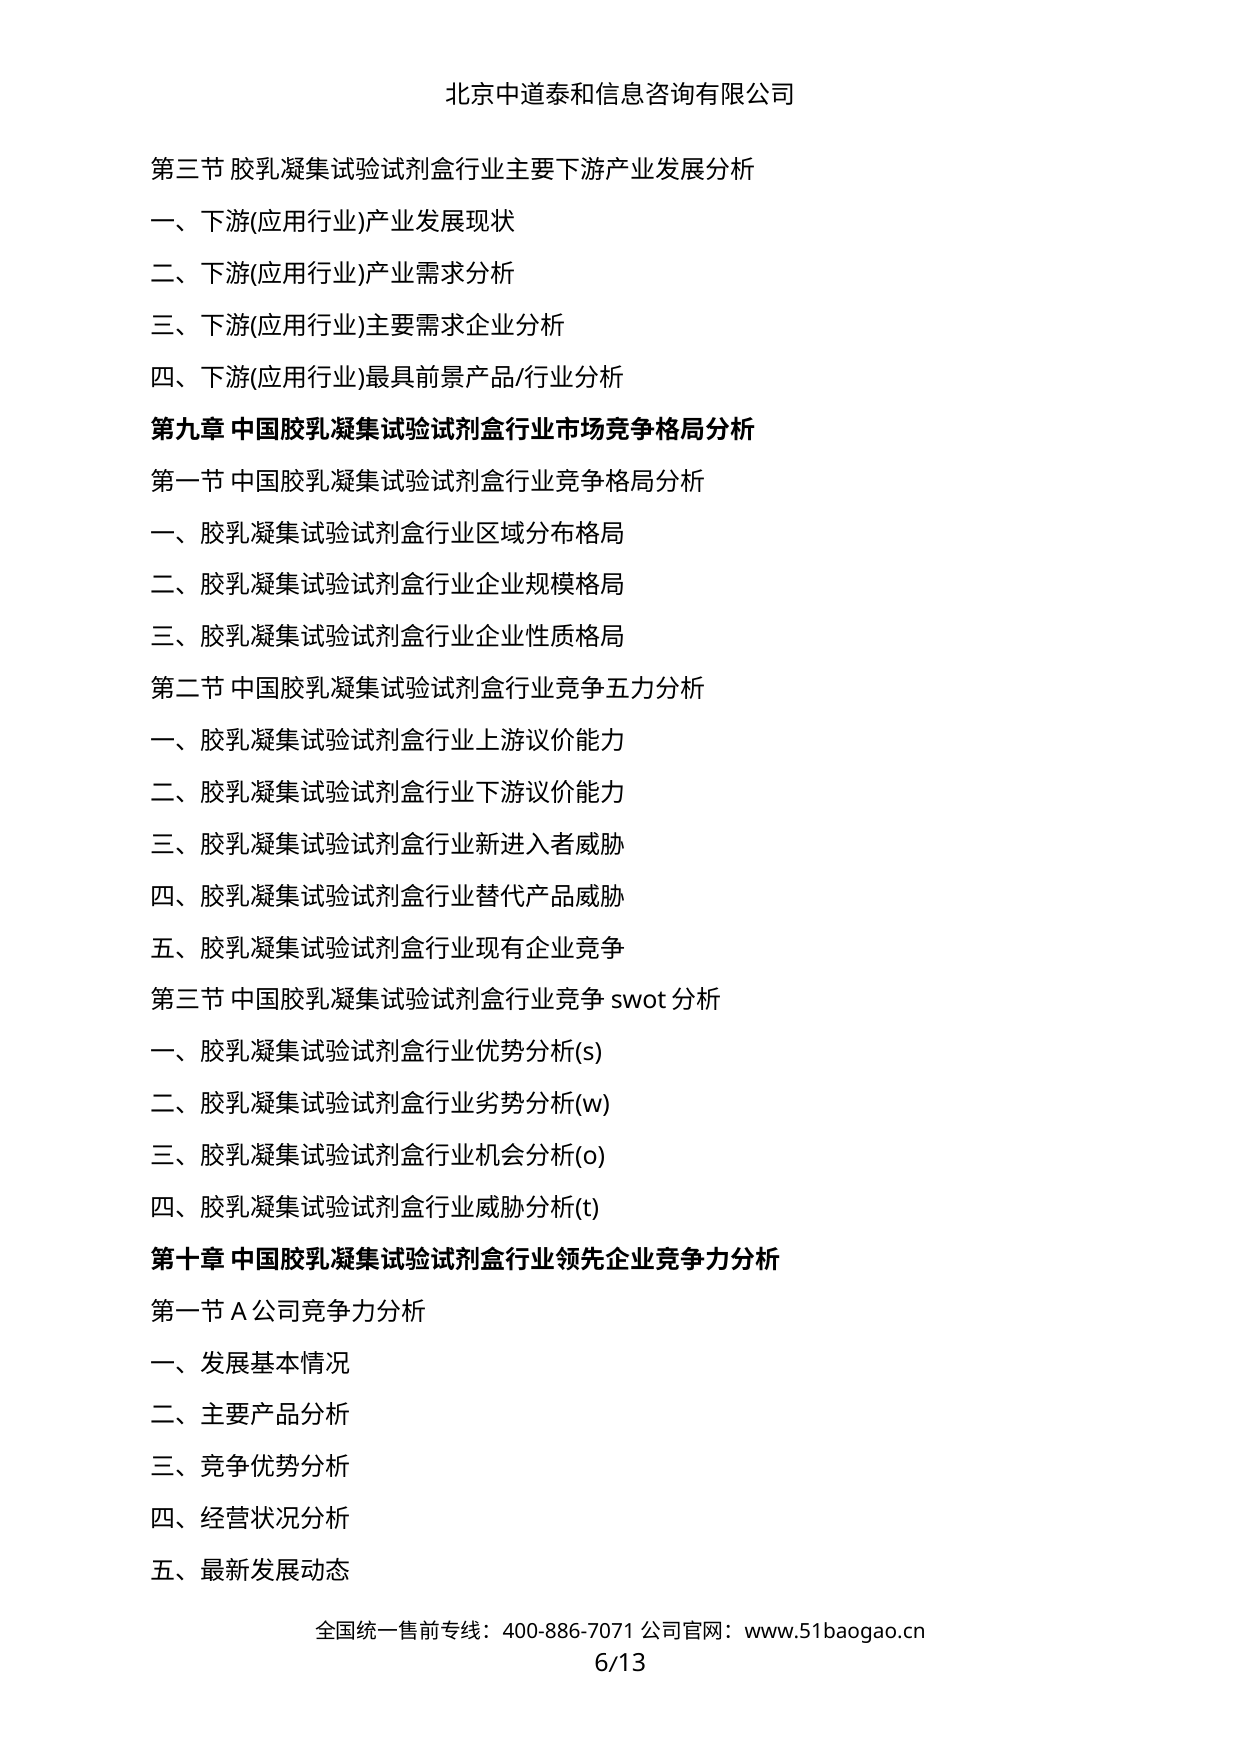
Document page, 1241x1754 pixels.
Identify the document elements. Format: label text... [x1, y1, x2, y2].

text 五、最新发展动态 [150, 1551, 1090, 1587]
text 一、胶乳凝集试验试剂盒行业优势分析(s) [150, 1032, 1090, 1068]
text 五、胶乳凝集试验试剂盒行业现有企业竞争 [150, 928, 1090, 964]
text 四、下游(应用行业)最具前景产品/行业分析 [150, 357, 1090, 394]
text 一、胶乳凝集试验试剂盒行业上游议价能力 [150, 721, 1090, 757]
text 二、胶乳凝集试验试剂盒行业企业规模格局 [150, 565, 1090, 601]
text 第九章 中国胶乳凝集试验试剂盒行业市场竞争格局分析 [150, 409, 1090, 446]
text 四、经营状况分析 [150, 1499, 1090, 1535]
text 一、胶乳凝集试验试剂盒行业区域分布格局 [150, 513, 1090, 549]
text 三、胶乳凝集试验试剂盒行业企业性质格局 [150, 617, 1090, 653]
text 三、下游(应用行业)主要需求企业分析 [150, 306, 1090, 342]
text 三、胶乳凝集试验试剂盒行业机会分析(o) [150, 1136, 1090, 1172]
text 三、竞争优势分析 [150, 1447, 1090, 1483]
text 二、主要产品分析 [150, 1395, 1090, 1431]
text 四、胶乳凝集试验试剂盒行业威胁分析(t) [150, 1187, 1090, 1224]
text 第一节 中国胶乳凝集试验试剂盒行业竞争格局分析 [150, 461, 1090, 497]
text 一、发展基本情况 [150, 1343, 1090, 1379]
text 第一节 A公司竞争力分析 [150, 1291, 1090, 1327]
text 二、胶乳凝集试验试剂盒行业下游议价能力 [150, 772, 1090, 809]
text 二、下游(应用行业)产业需求分析 [150, 254, 1090, 290]
text 第三节 胶乳凝集试验试剂盒行业主要下游产业发展分析 [150, 150, 1090, 186]
text 一、下游(应用行业)产业发展现状 [150, 202, 1090, 238]
text 二、胶乳凝集试验试剂盒行业劣势分析(w) [150, 1084, 1090, 1120]
text 第十章 中国胶乳凝集试验试剂盒行业领先企业竞争力分析 [150, 1239, 1090, 1276]
text 第二节 中国胶乳凝集试验试剂盒行业竞争五力分析 [150, 669, 1090, 705]
text 四、胶乳凝集试验试剂盒行业替代产品威胁 [150, 876, 1090, 912]
text 第三节 中国胶乳凝集试验试剂盒行业竞争swot分析 [150, 980, 1090, 1016]
text 三、胶乳凝集试验试剂盒行业新进入者威胁 [150, 824, 1090, 861]
